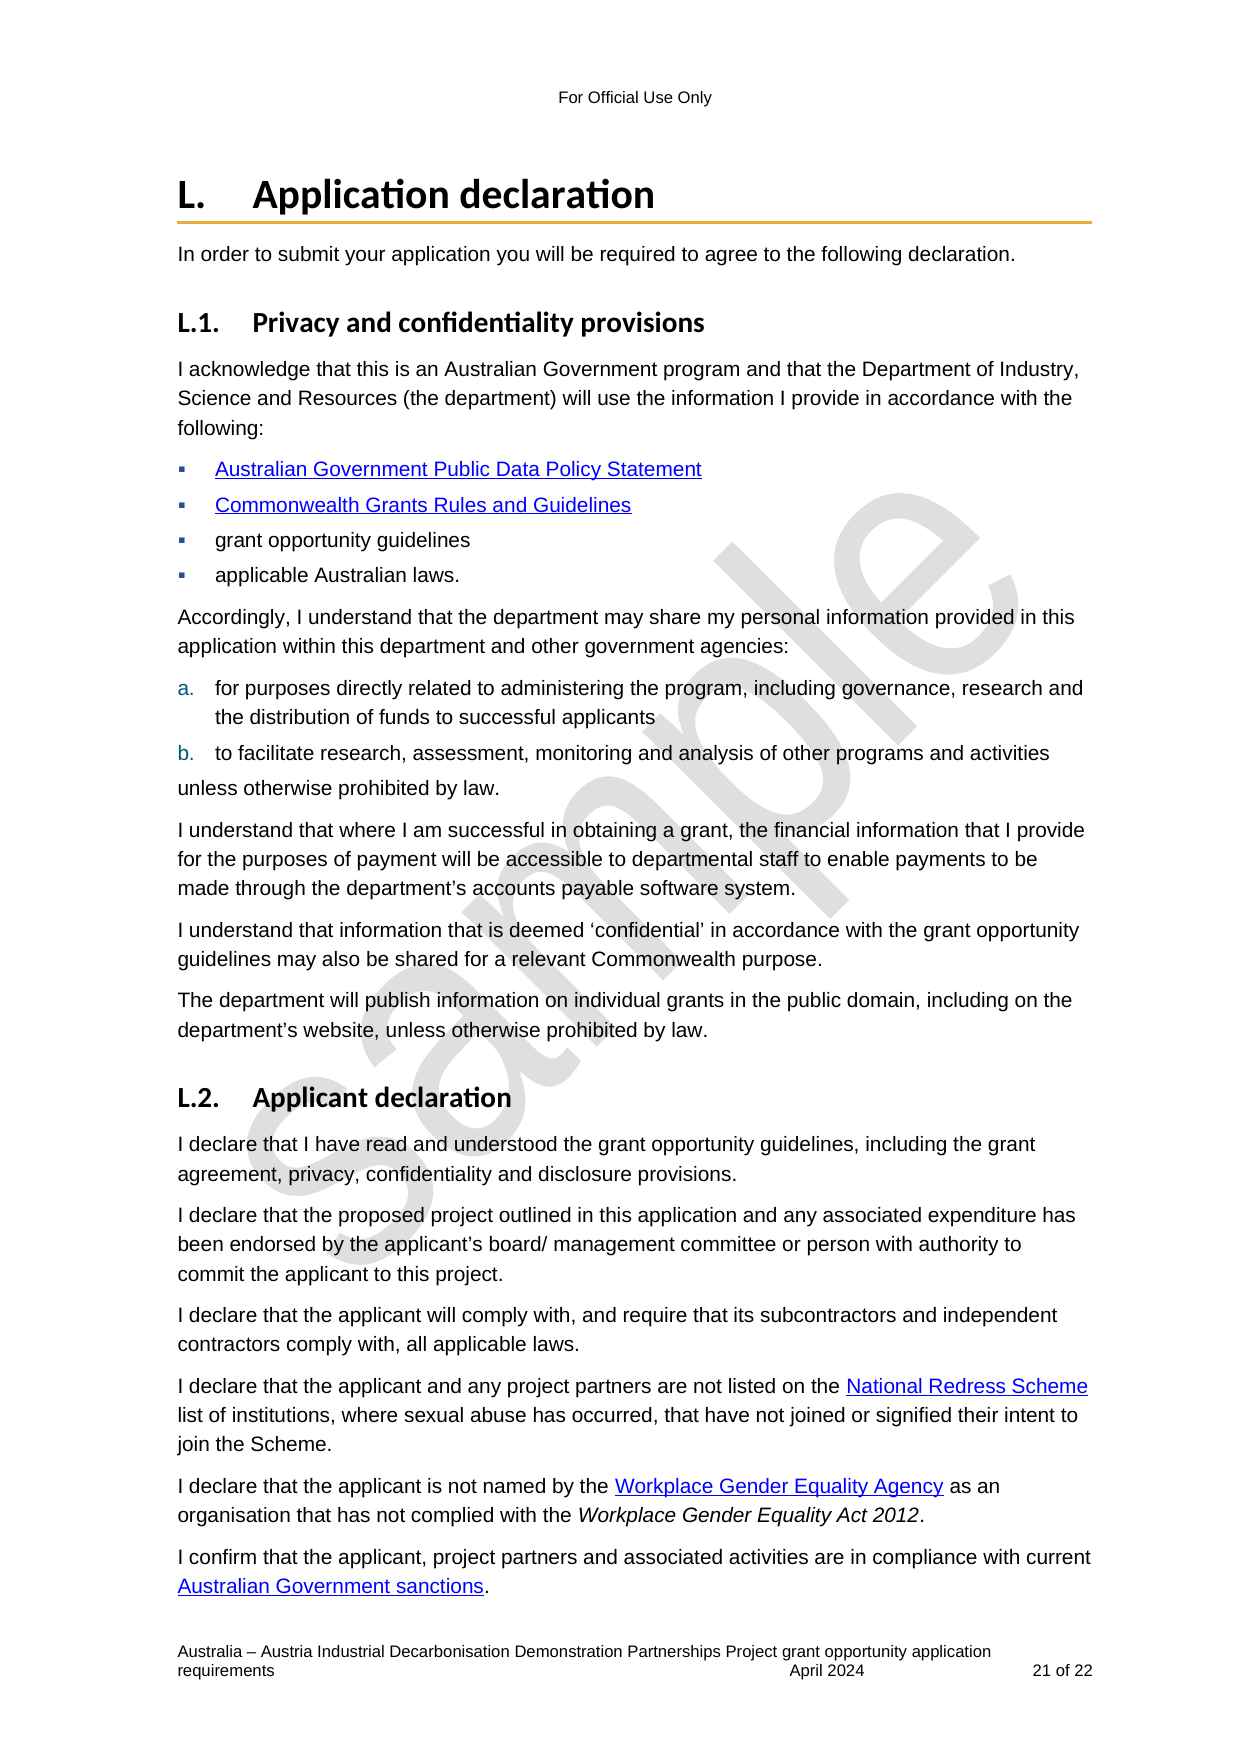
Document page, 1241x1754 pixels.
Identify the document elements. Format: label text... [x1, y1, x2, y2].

list grant opportunity guidelines [177, 523, 1092, 552]
subtitle Application declaration [177, 168, 1092, 221]
text I confirm that the applicant, project partners and associated activities are in compliance with current Australian Government sanctions. [177, 1539, 1092, 1598]
list I understand that where I am successful in obtaining a grant, the financial information that I provide for the purposes of payment will be accessible to departmental staff to enable payments to be made through the department’s accounts payable software system. [177, 812, 1092, 900]
text I declare that the applicant and any project partners are not listed on the National Redress Scheme list of institutions, where sexual abuse has occurred, that have not joined or signified their intent to join the Scheme. [177, 1369, 1092, 1456]
list applicable Australian laws. [177, 558, 1092, 587]
list unless otherwise prohibited by law. [177, 771, 1092, 800]
text I declare that the applicant is not named by the Workplace Gender Equality Agency as an organisation that has not complied with the Workplace Gender Equality Act 2012. [177, 1469, 1092, 1527]
list Australian Government Public Data Policy Statement [177, 452, 1092, 481]
list for purposes directly related to administering the program, including governance, research and the distribution of funds to successful applicants [177, 671, 1092, 729]
list to facilitate research, assessment, monitoring and analysis of other programs and activities [177, 735, 1092, 764]
text In order to submit your application you will be required to agree to the following declaration. [177, 237, 1092, 266]
text The department will publish information on individual grants in the public domain, including on the department’s website, unless otherwise prohibited by law. [177, 983, 1092, 1041]
list I understand that information that is deemed ‘confidential’ in accordance with the grant opportunity guidelines may also be shared for a relevant Commonwealth purpose. [177, 912, 1092, 971]
text Accordingly, I understand that the department may share my personal information provided in this application within this department and other government agencies: [177, 600, 1092, 658]
text I declare that the proposed project outlined in this application and any associated expenditure has been endorsed by the applicant’s board/ management committee or person with authority to commit the applicant to this project. [177, 1198, 1092, 1285]
subtitle Privacy and confidentiality provisions [177, 304, 1092, 339]
text I declare that the applicant will comply with, and require that its subcontractors and independent contractors comply with, all applicable laws. [177, 1298, 1092, 1356]
subtitle Applicant declaration [177, 1079, 1092, 1114]
text I declare that I have read and understood the grant opportunity guidelines, including the grant agreement, privacy, confidentiality and disclosure provisions. [177, 1127, 1092, 1185]
text I acknowledge that this is an Australian Government program and that the Department of Industry, Science and Resources (the department) will use the information I provide in accordance with the following: [177, 352, 1092, 439]
list Commonwealth Grants Rules and Guidelines [177, 487, 1092, 516]
